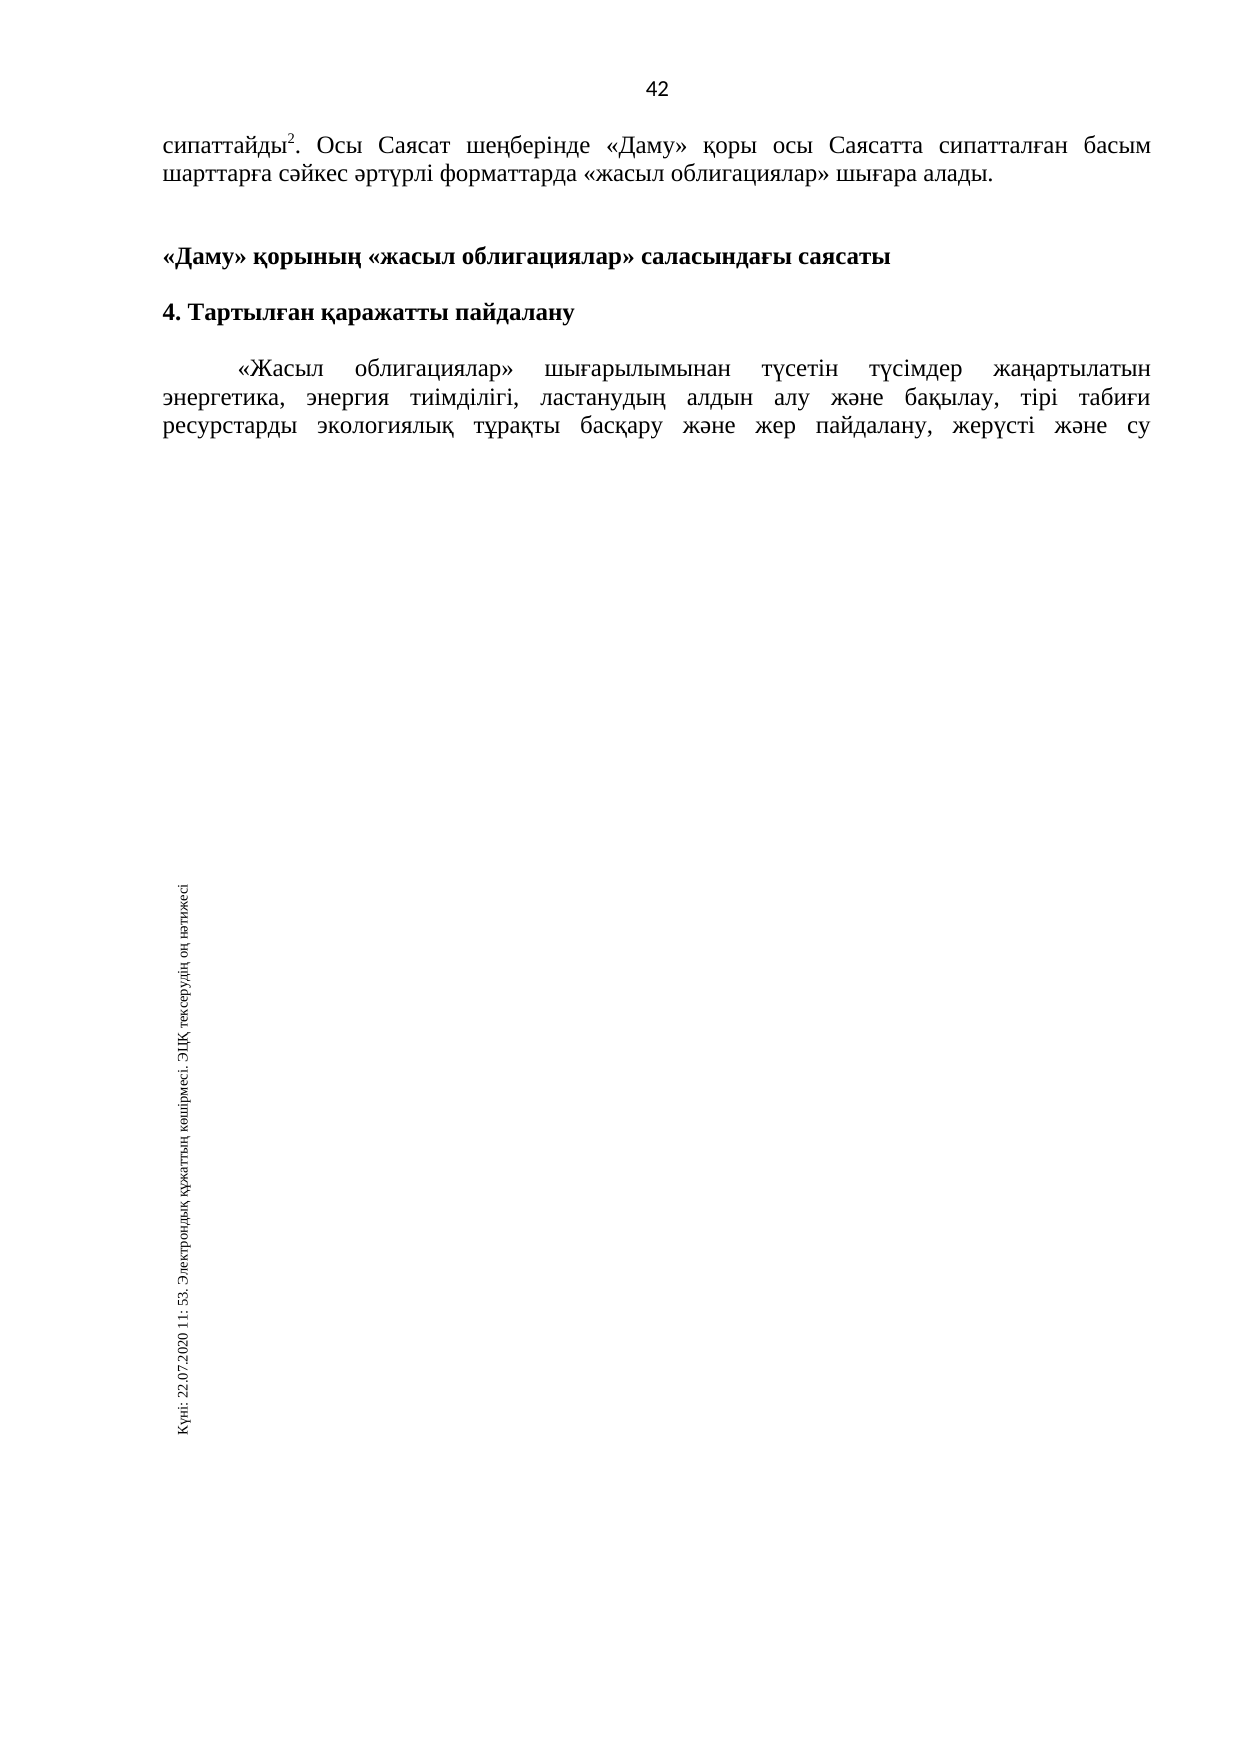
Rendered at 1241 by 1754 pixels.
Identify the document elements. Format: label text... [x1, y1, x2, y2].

text Бұл саясат сондай-ақ «Даму» қорының БҰҰ-ның Орнықты даму саласындағы мақсаттарына (ТДМ) қол жеткізуді қалай қолдайтынын және оған ықпал ететінін сипаттайды. Осы Саясат шеңберінде «Даму» қоры осы Саясатта сипатталған басым шарттарға сәйкес әртүрлі форматтарда «жасыл облигациялар» шығара алады. [162, 130, 1152, 187]
subtitle «Даму» қорының «жасыл облигациялар» саласындағы саясаты [162, 241, 1152, 270]
subtitle 4. Тартылған қаражатты пайдалану [162, 297, 1152, 326]
text «Жасыл облигациялар» шығарылымынан түсетін түсімдер жаңартылатын энергетика, энергия тиімділігі, ластанудың алдын алу және бақылау, тірі табиғи ресурстарды экологиялық тұрақты басқару және жер пайдалану, жерүсті және су биоалуантүрлілігін сақтау, таза көлік, «жасыл» ғимараттар («Қолайлы активтер/жобалар») сияқты экологиялық мақсаттарға қол жеткізуге ықпал ететін тек қана қолайлы жобаларды қаржыландыруға немесе қайта қаржыландыруға, ішінара немесе толығымен бағытталатын болады. [162, 353, 1152, 439]
